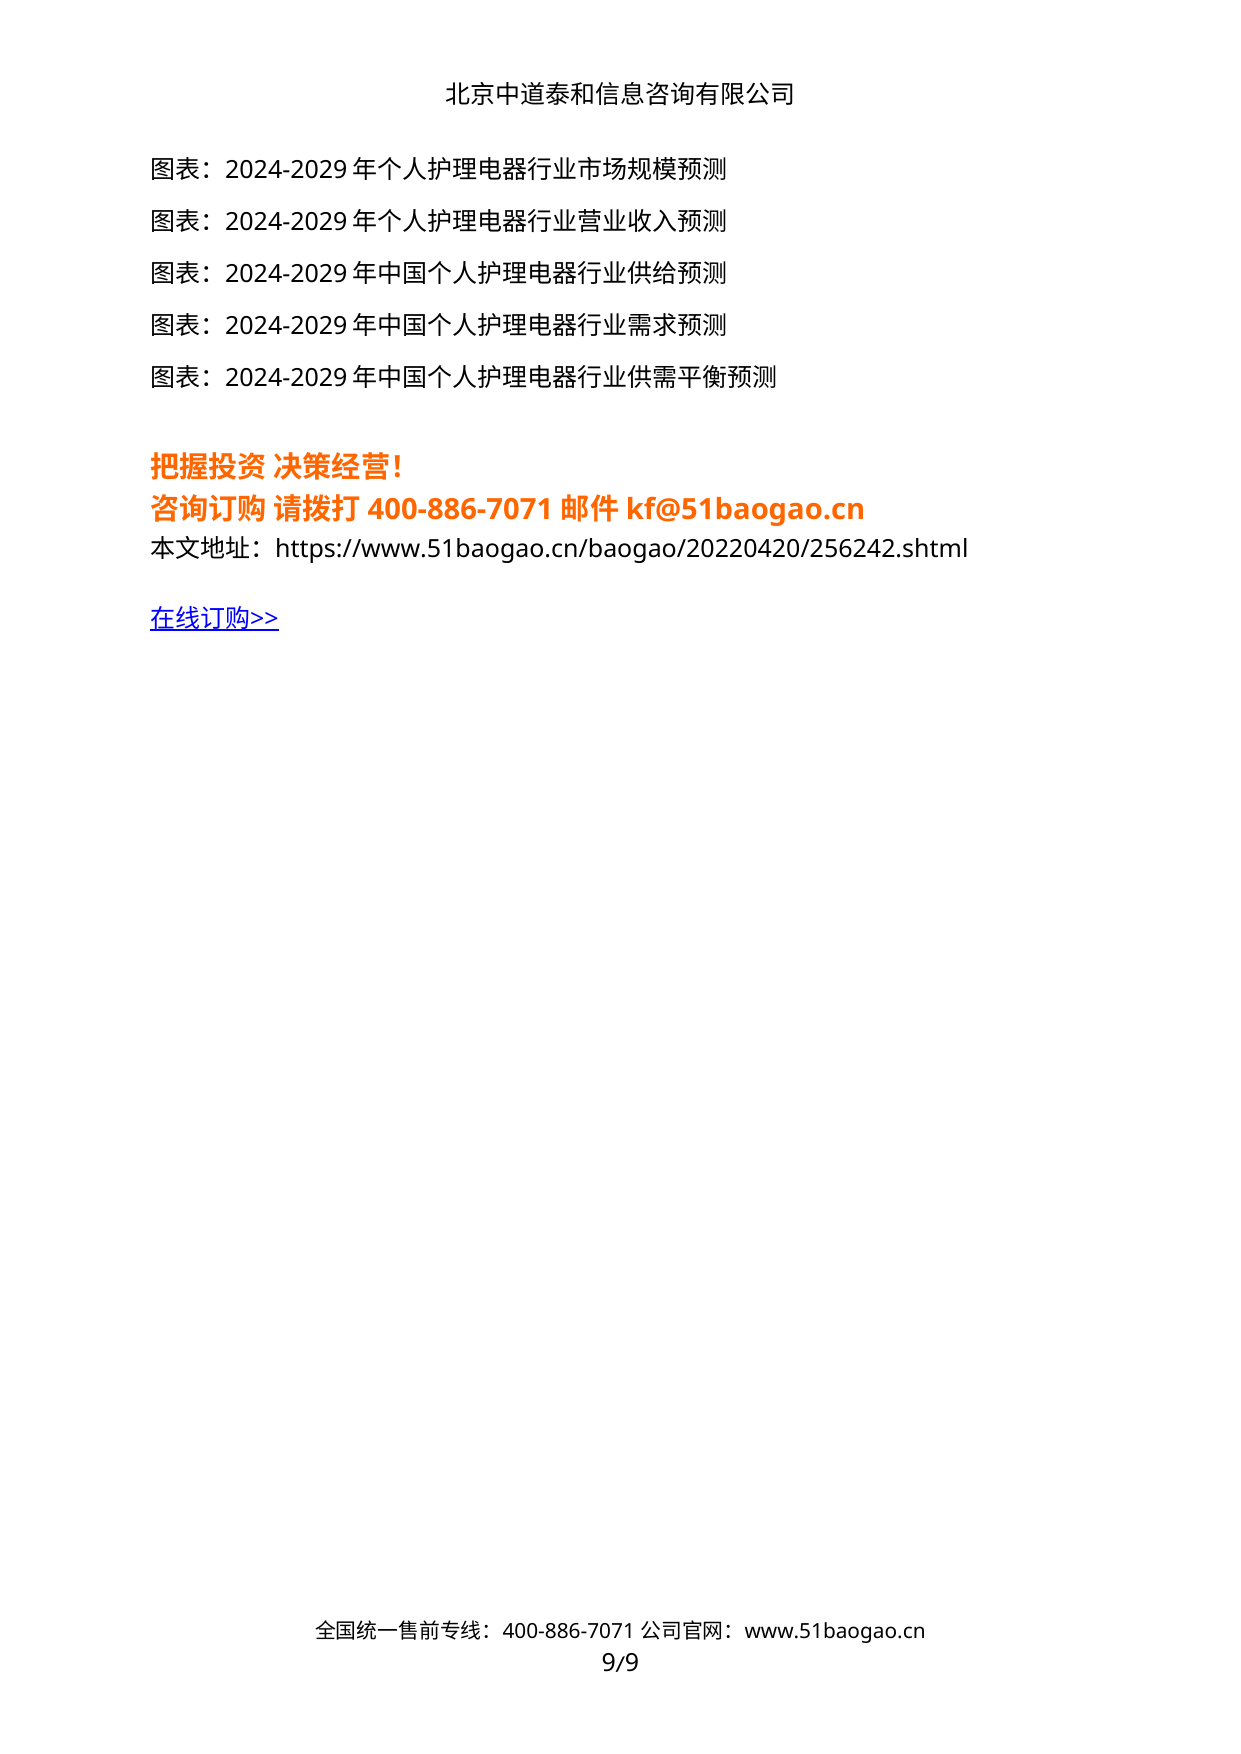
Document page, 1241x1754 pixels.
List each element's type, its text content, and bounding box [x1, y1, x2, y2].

text 把握投资 决策经营！咨询订购 请拨打 400-886-7071 邮件 kf@51baogao.cn本文地址：https://www.51baogao.cn/baogao/20220420/256242.shtml [150, 409, 1090, 564]
text 图表：2024-2029年中国个人护理电器行业供给预测 [150, 254, 1090, 290]
text 图表：2024-2029年个人护理电器行业营业收入预测 [150, 202, 1090, 238]
text 在线订购>> [150, 564, 1090, 635]
text 图表：2024-2029年中国个人护理电器行业需求预测 [150, 306, 1090, 342]
text 图表：2024-2029年个人护理电器行业市场规模预测 [150, 150, 1090, 186]
text 图表：2024-2029年中国个人护理电器行业供需平衡预测 [150, 357, 1090, 394]
